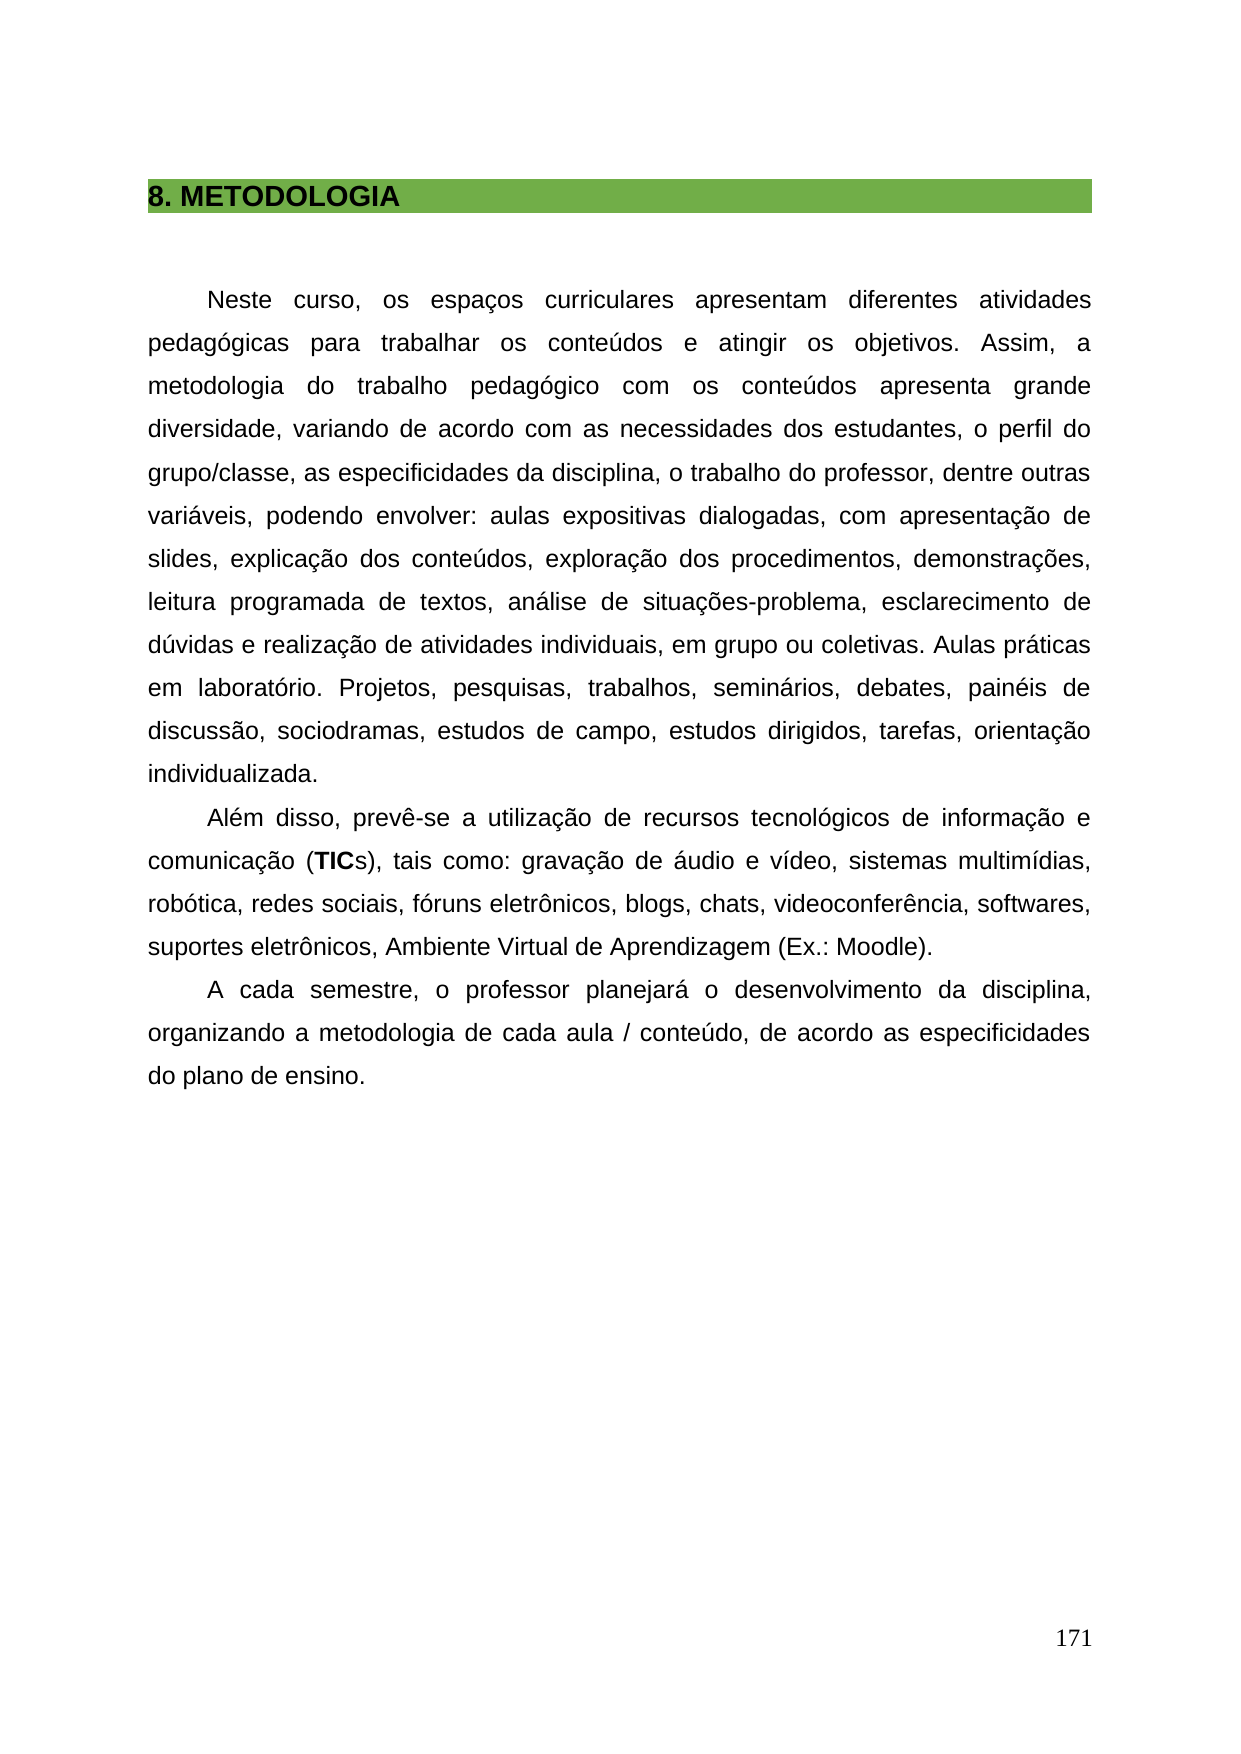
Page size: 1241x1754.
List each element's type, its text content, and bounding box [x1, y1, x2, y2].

text 8. METODOLOGIA [148, 179, 1092, 213]
text Além disso, prevê-se a utilização de recursos tecnológicos de informação e comunicação (TICs), tais como: gravação de áudio e vídeo, sistemas multimídias, robótica, redes sociais, fóruns eletrônicos, blogs, chats, videoconferência, softwares, suportes eletrônicos, Ambiente Virtual de Aprendizagem (Ex.: Moodle). [148, 802, 1092, 961]
text A cada semestre, o professor planejará o desenvolvimento da disciplina, organizando a metodologia de cada aula / conteúdo, de acordo as especificidades do plano de ensino. [148, 975, 1092, 1090]
text Neste curso, os espaços curriculares apresentam diferentes atividades pedagógicas para trabalhar os conteúdos e atingir os objetivos. Assim, a metodologia do trabalho pedagógico com os conteúdos apresenta grande diversidade, variando de acordo com as necessidades dos estudantes, o perfil do grupo/classe, as especificidades da disciplina, o trabalho do professor, dentre outras variáveis, podendo envolver: aulas expositivas dialogadas, com apresentação de slides, explicação dos conteúdos, exploração dos procedimentos, demonstrações, leitura programada de textos, análise de situações-problema, esclarecimento de dúvidas e realização de atividades individuais, em grupo ou coletivas. Aulas práticas em laboratório. Projetos, pesquisas, trabalhos, seminários, debates, painéis de discussão, sociodramas, estudos de campo, estudos dirigidos, tarefas, orientação individualizada. [148, 285, 1092, 788]
